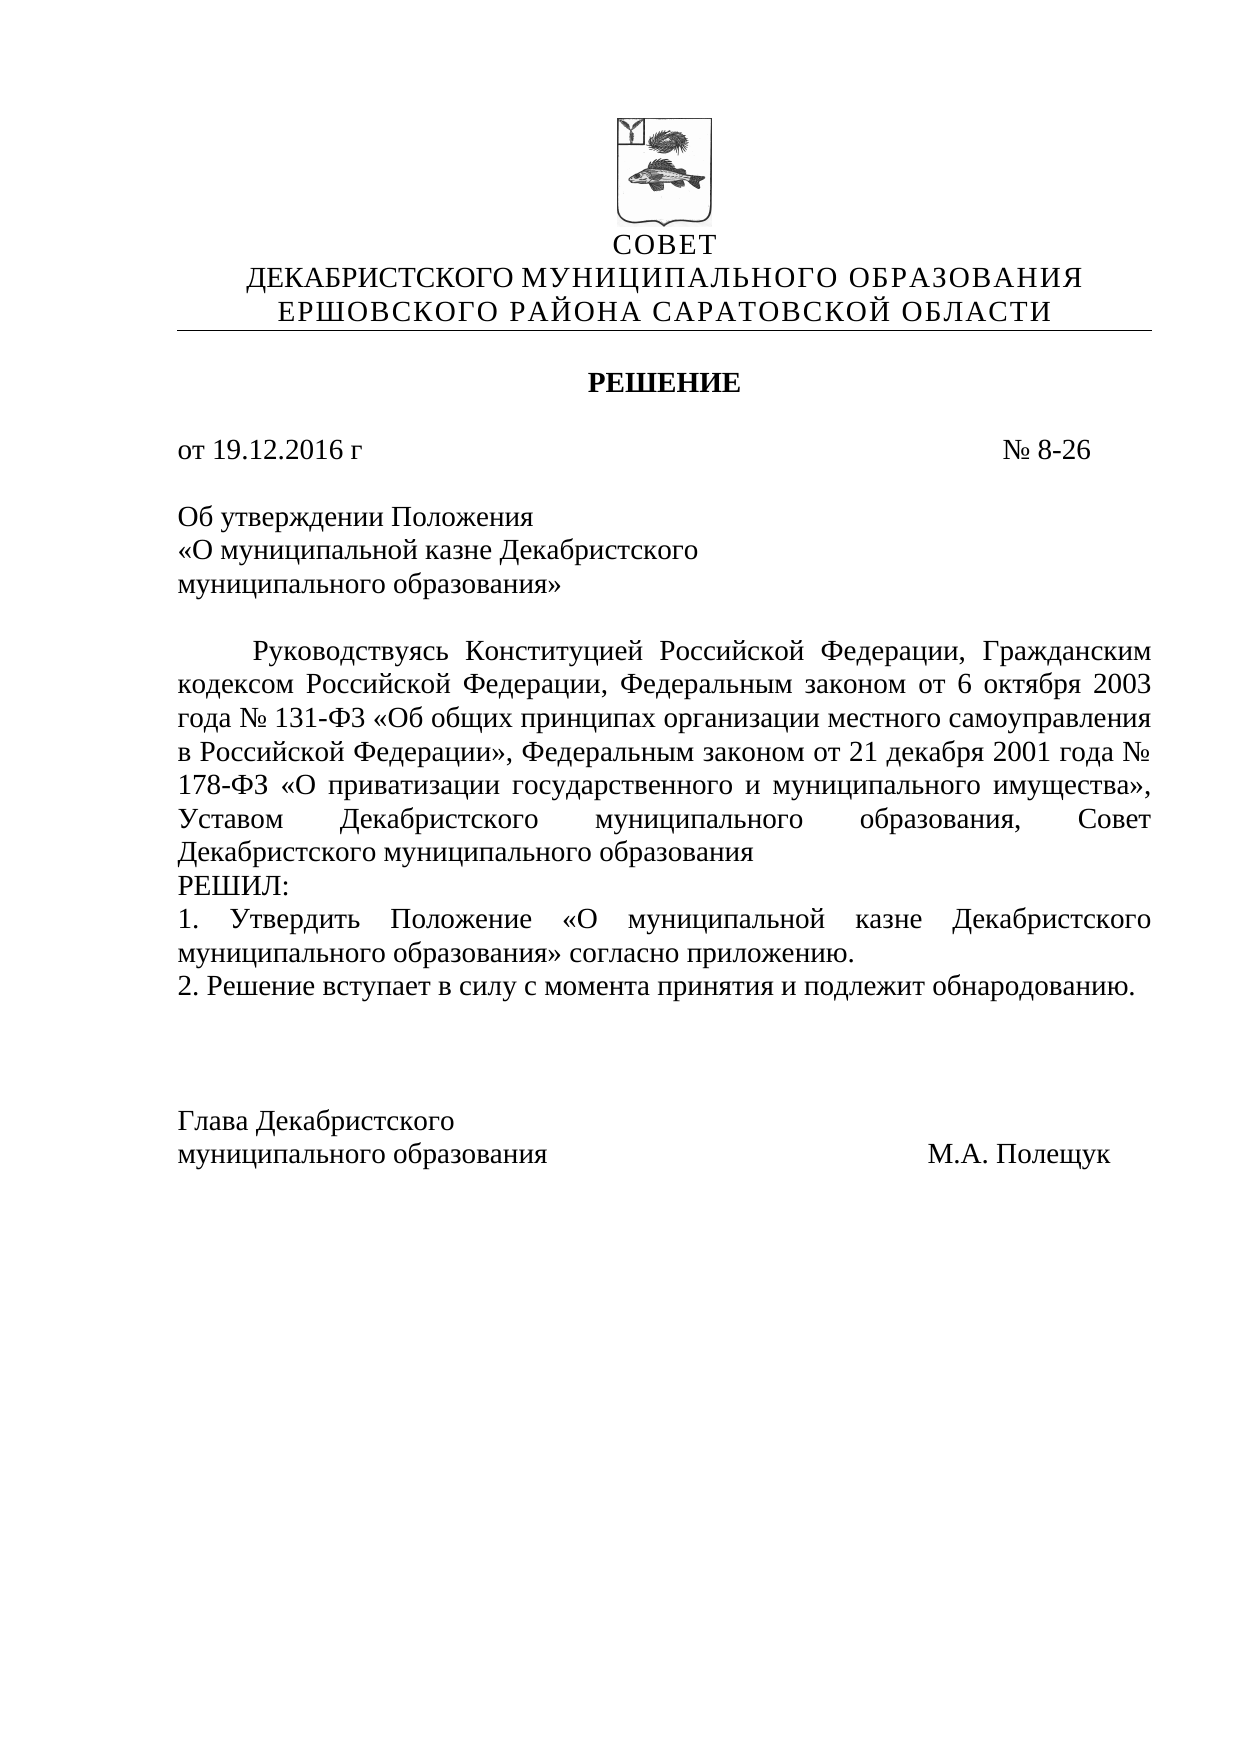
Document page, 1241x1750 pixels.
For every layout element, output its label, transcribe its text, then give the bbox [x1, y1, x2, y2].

text «О муниципальной казне Декабристского [177, 532, 1152, 566]
text муниципального образования М.А. Полещук [177, 1136, 1152, 1170]
text РЕШЕНИЕ [177, 365, 1152, 398]
text Руководствуясь Конституцией Российской Федерации, Гражданским кодексом Российской Федерации, Федеральным законом от 6 октября 2003 года № 131-Ф3 «Об общих принципах организации местного самоуправления в Российской Федерации», Федеральным законом от 21 декабря 2001 года № 178-ФЗ «О приватизации государственного и муниципального имущества», Уставом Декабристского муниципального образования, Совет Декабристского муниципального образования [177, 633, 1152, 868]
text муниципального образования» [177, 566, 1152, 599]
text СОВЕТ [177, 227, 1152, 261]
text ДЕКАБРИСТСКОГО МУНИЦИПАЛЬНОГО ОБРАЗОВАНИЯ [177, 261, 1152, 294]
text 2. Решение вступает в силу с момента принятия и подлежит обнародованию. [177, 968, 1152, 1002]
text от 19.12.2016 г № 8-26 [177, 432, 1152, 465]
picture [617, 118, 712, 227]
text РЕШИЛ: [177, 868, 1152, 901]
text Глава Декабристского [177, 1103, 1152, 1136]
text ЕРШОВСКОГО РАЙОНА САРАТОВСКОЙ ОБЛАСТИ [177, 294, 1152, 330]
text 1. Утвердить Положение «О муниципальной казне Декабристского муниципального образования» согласно приложению. [177, 901, 1152, 968]
text Об утверждении Положения [177, 499, 1152, 532]
